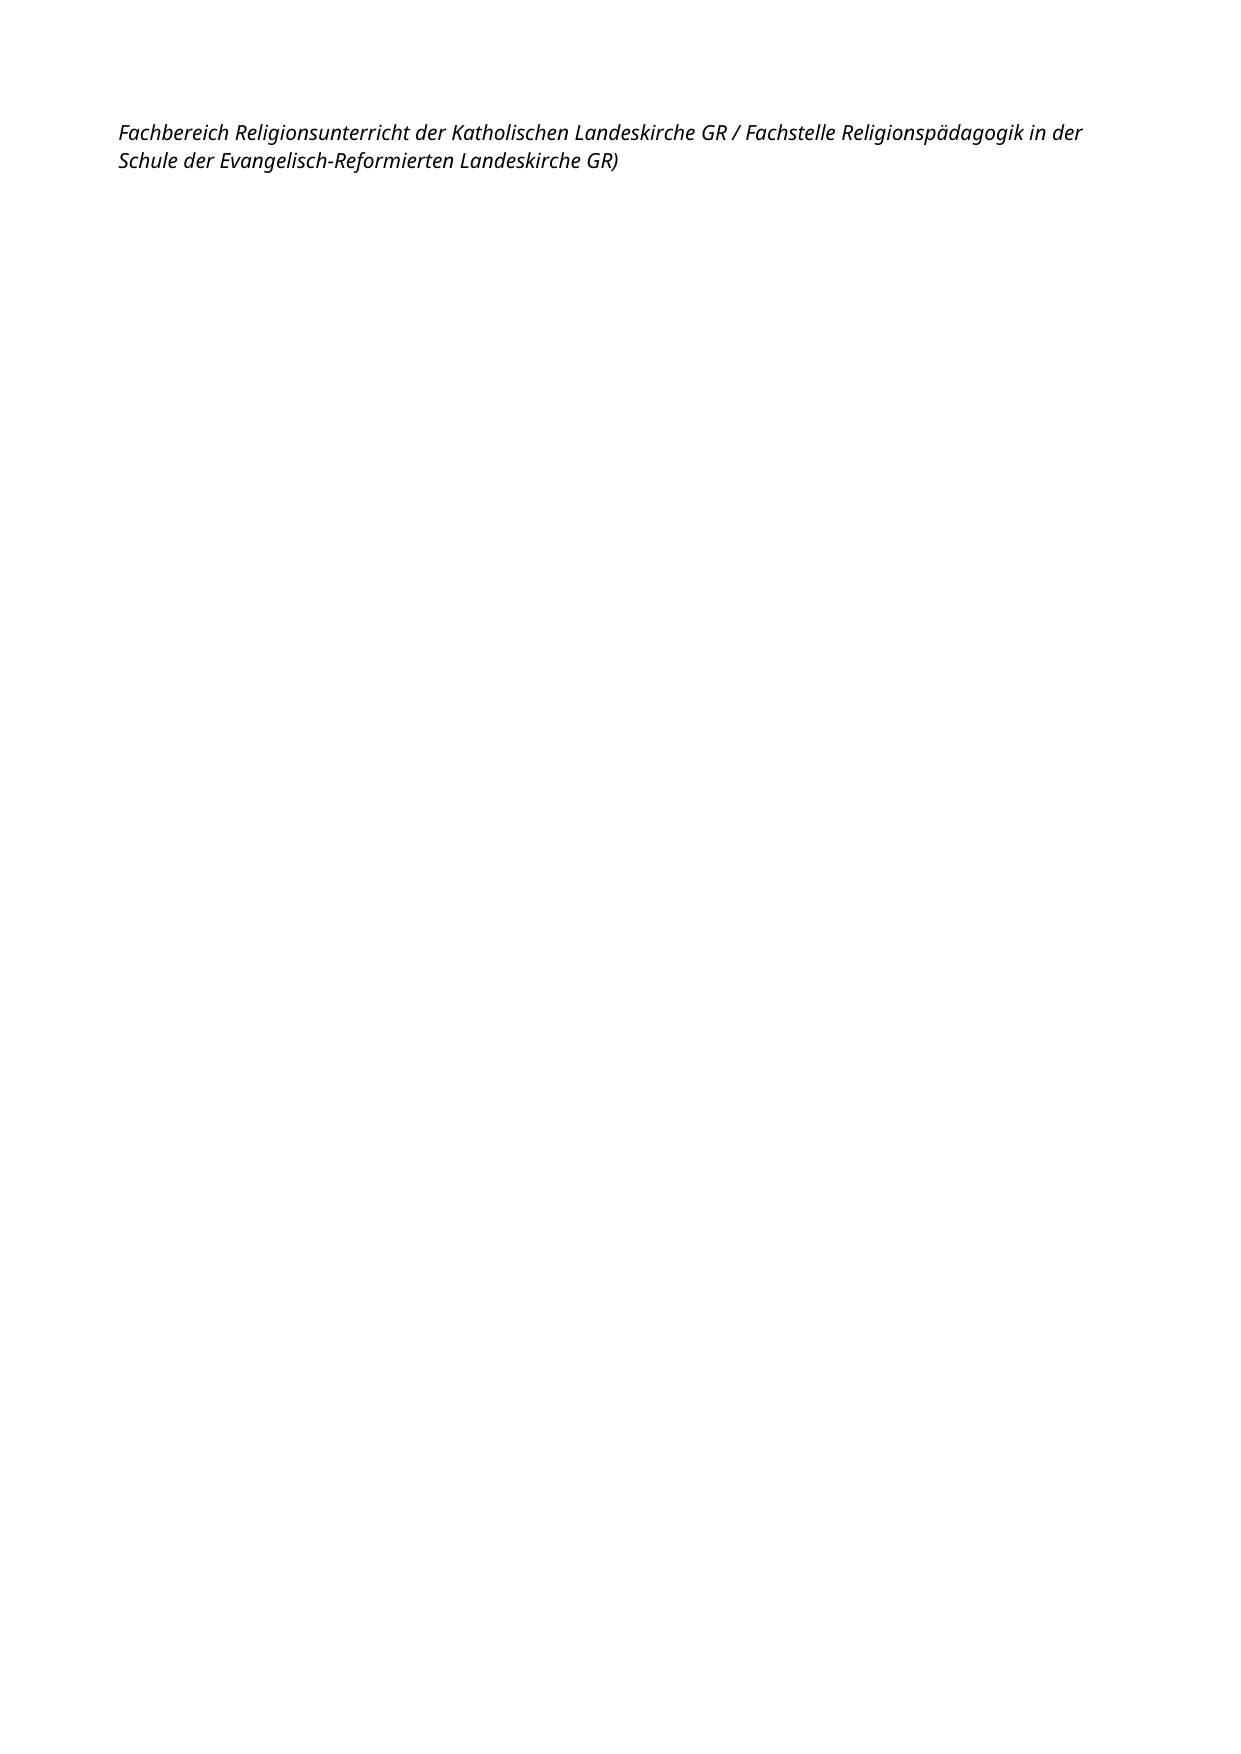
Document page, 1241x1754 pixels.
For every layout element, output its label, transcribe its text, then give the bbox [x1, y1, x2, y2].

text Fachbereich Religionsunterricht der Katholischen Landeskirche GR / Fachstelle Religionspädagogik in der Schule der Evangelisch-Reformierten Landeskirche GR) [118, 118, 1137, 175]
